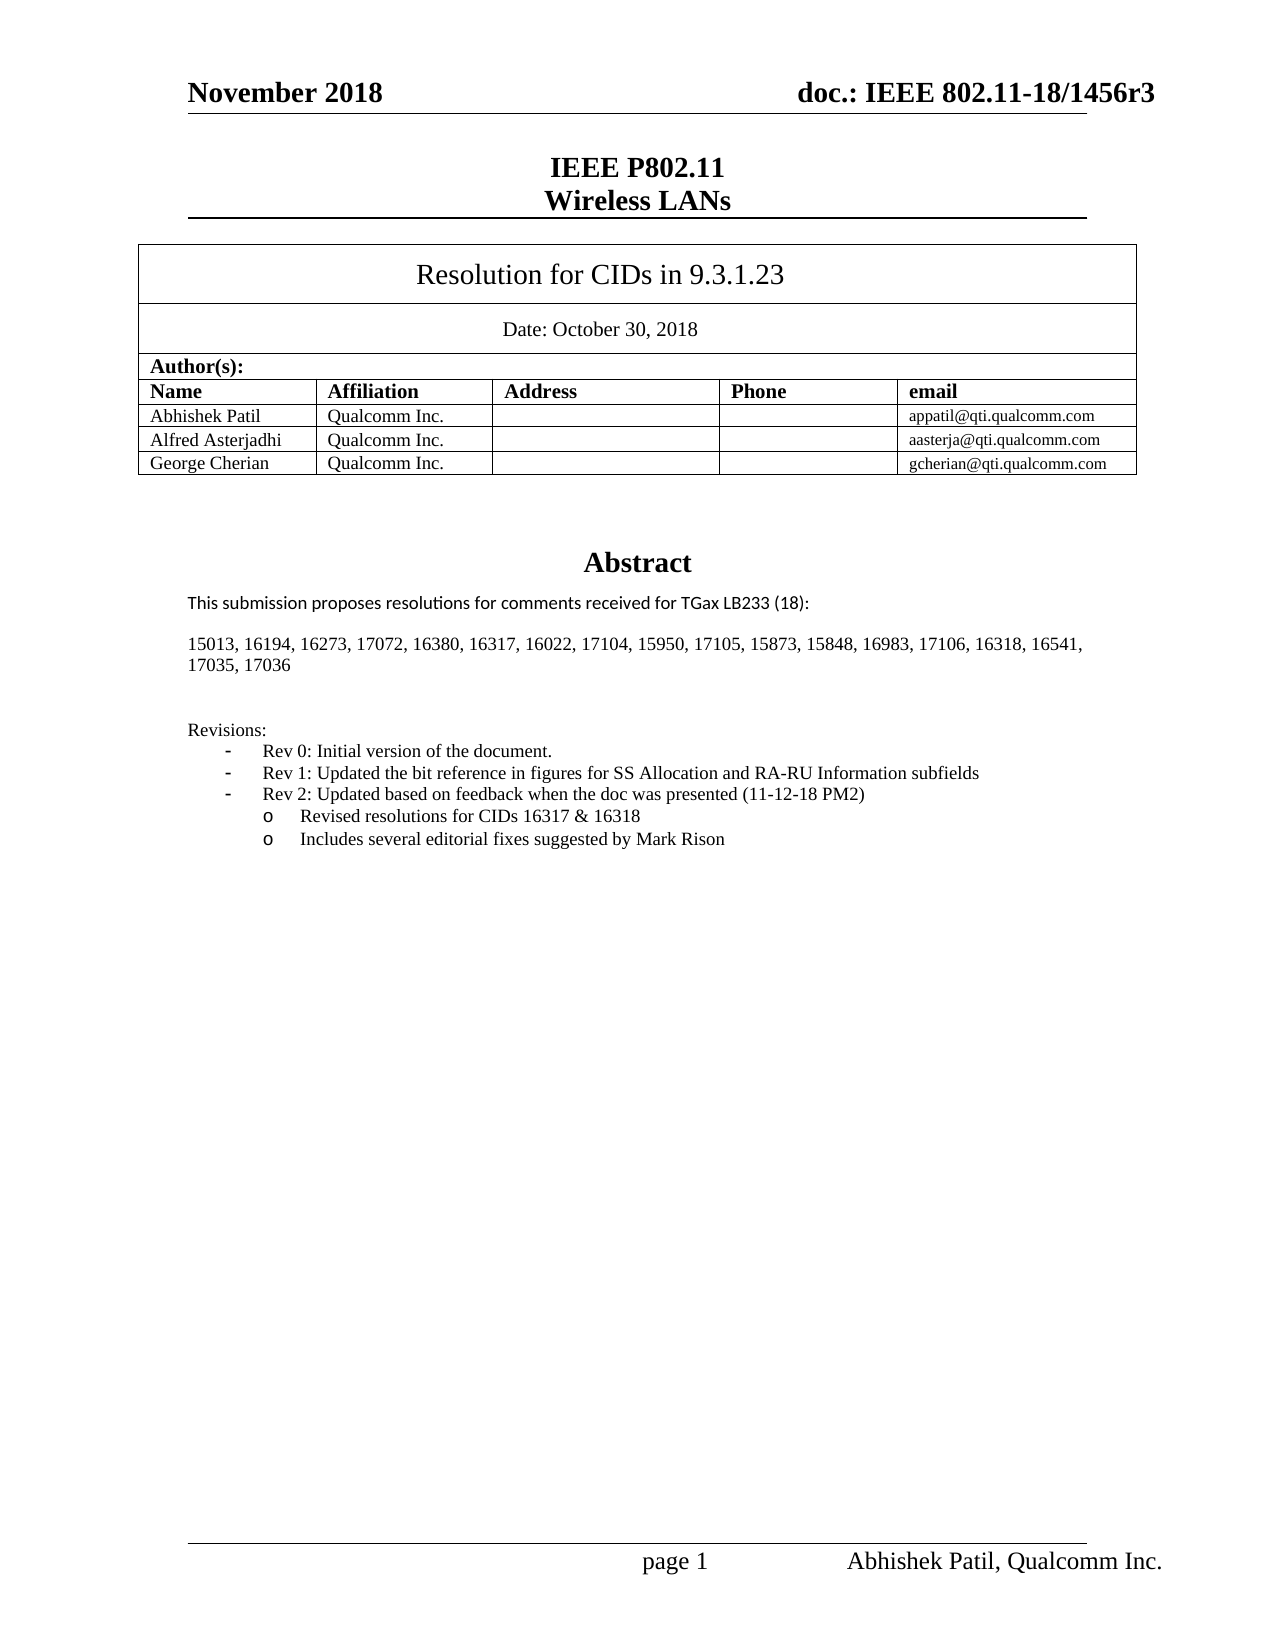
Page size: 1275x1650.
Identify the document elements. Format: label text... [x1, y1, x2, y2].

text IEEE P802.11 Wireless LANs [187, 150, 1087, 219]
table_cell Phone [720, 380, 897, 403]
table_cell aasterja@qti.qualcomm.com [898, 427, 1136, 451]
text This submission proposes resolutions for comments received for TGax LB233 (18): [187, 591, 1087, 614]
table_cell [720, 405, 897, 426]
list Revised resolutions for CIDs 16317 & 16318 [262, 805, 1087, 828]
table_cell [493, 427, 719, 451]
table_cell Qualcomm Inc. [317, 452, 492, 474]
table_cell [493, 405, 719, 426]
table_cell Date: October 30, 2018 [139, 304, 1136, 353]
table_cell Qualcomm Inc. [317, 427, 492, 451]
table_cell email [898, 380, 1136, 403]
table_header Resolution for CIDs in 9.3.1.23 [139, 245, 1136, 303]
list Rev 0: Initial version of the document. [225, 740, 1087, 762]
table_cell Author(s): [139, 354, 1136, 378]
table_cell [720, 452, 897, 474]
list Includes several editorial fixes suggested by Mark Rison [262, 828, 1087, 851]
text Revisions: [187, 719, 1087, 740]
table_cell George Cherian [139, 452, 316, 474]
table_cell Name [139, 380, 316, 403]
table_cell Abhishek Patil [139, 405, 316, 426]
list Rev 1: Updated the bit reference in figures for SS Allocation and RA-RU Information subfields [225, 762, 1087, 783]
text 15013, 16194, 16273, 17072, 16380, 16317, 16022, 17104, 15950, 17105, 15873, 15848, 16983, 17106, 16318, 16541, 17035, 17036 [187, 632, 1087, 676]
table_cell Affiliation [317, 380, 492, 403]
text Abstract [187, 545, 1087, 578]
table_cell Alfred Asterjadhi [139, 427, 316, 451]
table_cell Qualcomm Inc. [317, 405, 492, 426]
table_cell [720, 427, 897, 451]
table_cell appatil@qti.qualcomm.com [898, 405, 1136, 426]
table_cell Address [493, 380, 719, 403]
table_cell [493, 452, 719, 474]
list Rev 2: Updated based on feedback when the doc was presented (11-12-18 PM2) [225, 783, 1087, 805]
table_cell gcherian@qti.qualcomm.com [898, 452, 1136, 474]
